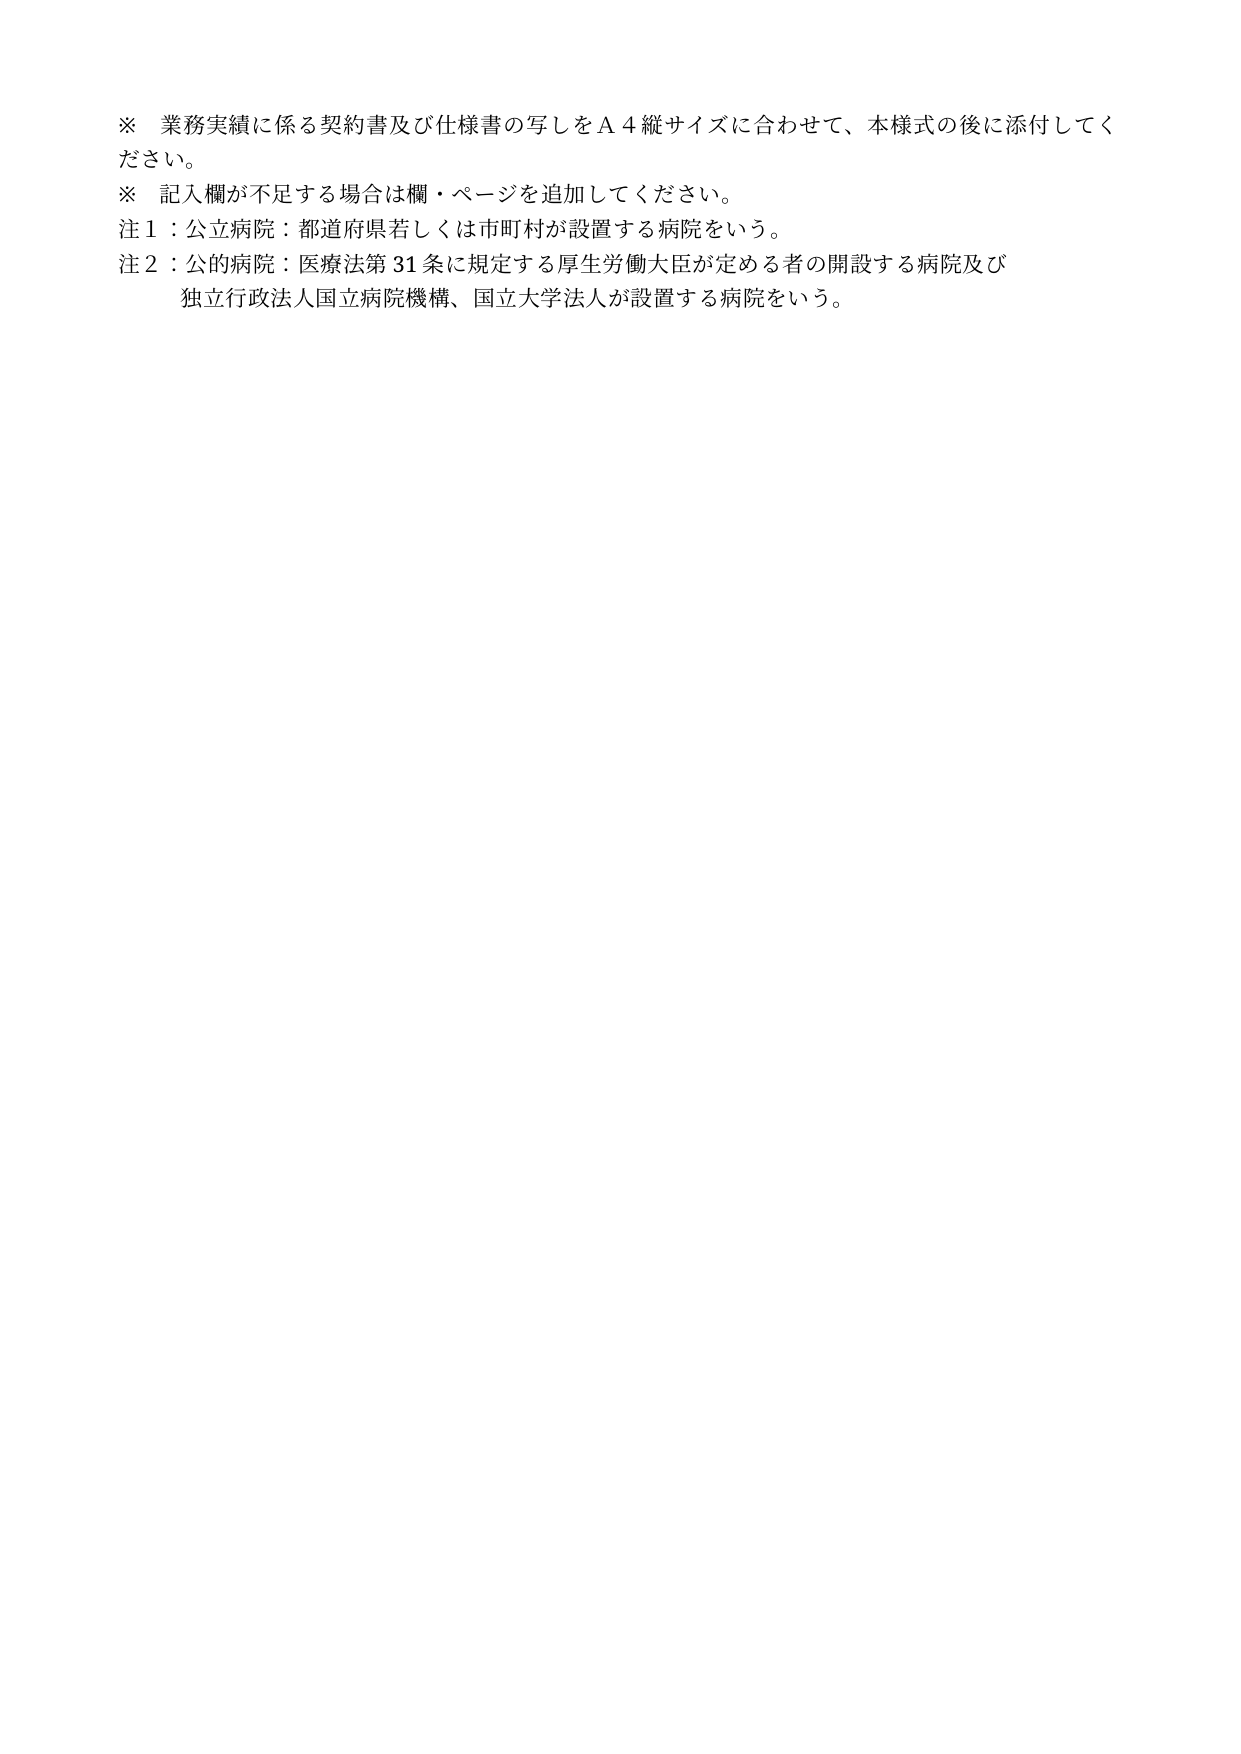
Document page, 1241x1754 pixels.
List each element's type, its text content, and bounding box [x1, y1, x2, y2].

text 注１：公立病院：都道府県若しくは市町村が設置する病院をいう。 [118, 211, 1078, 245]
text 独立行政法人国立病院機構、国立大学法人が設置する病院をいう。 [181, 280, 1078, 314]
text ※ 記入欄が不足する場合は欄・ページを追加してください。 [118, 176, 1122, 211]
text ※ 業務実績に係る契約書及び仕様書の写しをＡ４縦サイズに合わせて、本様式の後に添付してください。 [118, 106, 1122, 176]
text 注２：公的病院：医療法第31条に規定する厚生労働大臣が定める者の開設する病院及び [118, 245, 1078, 280]
